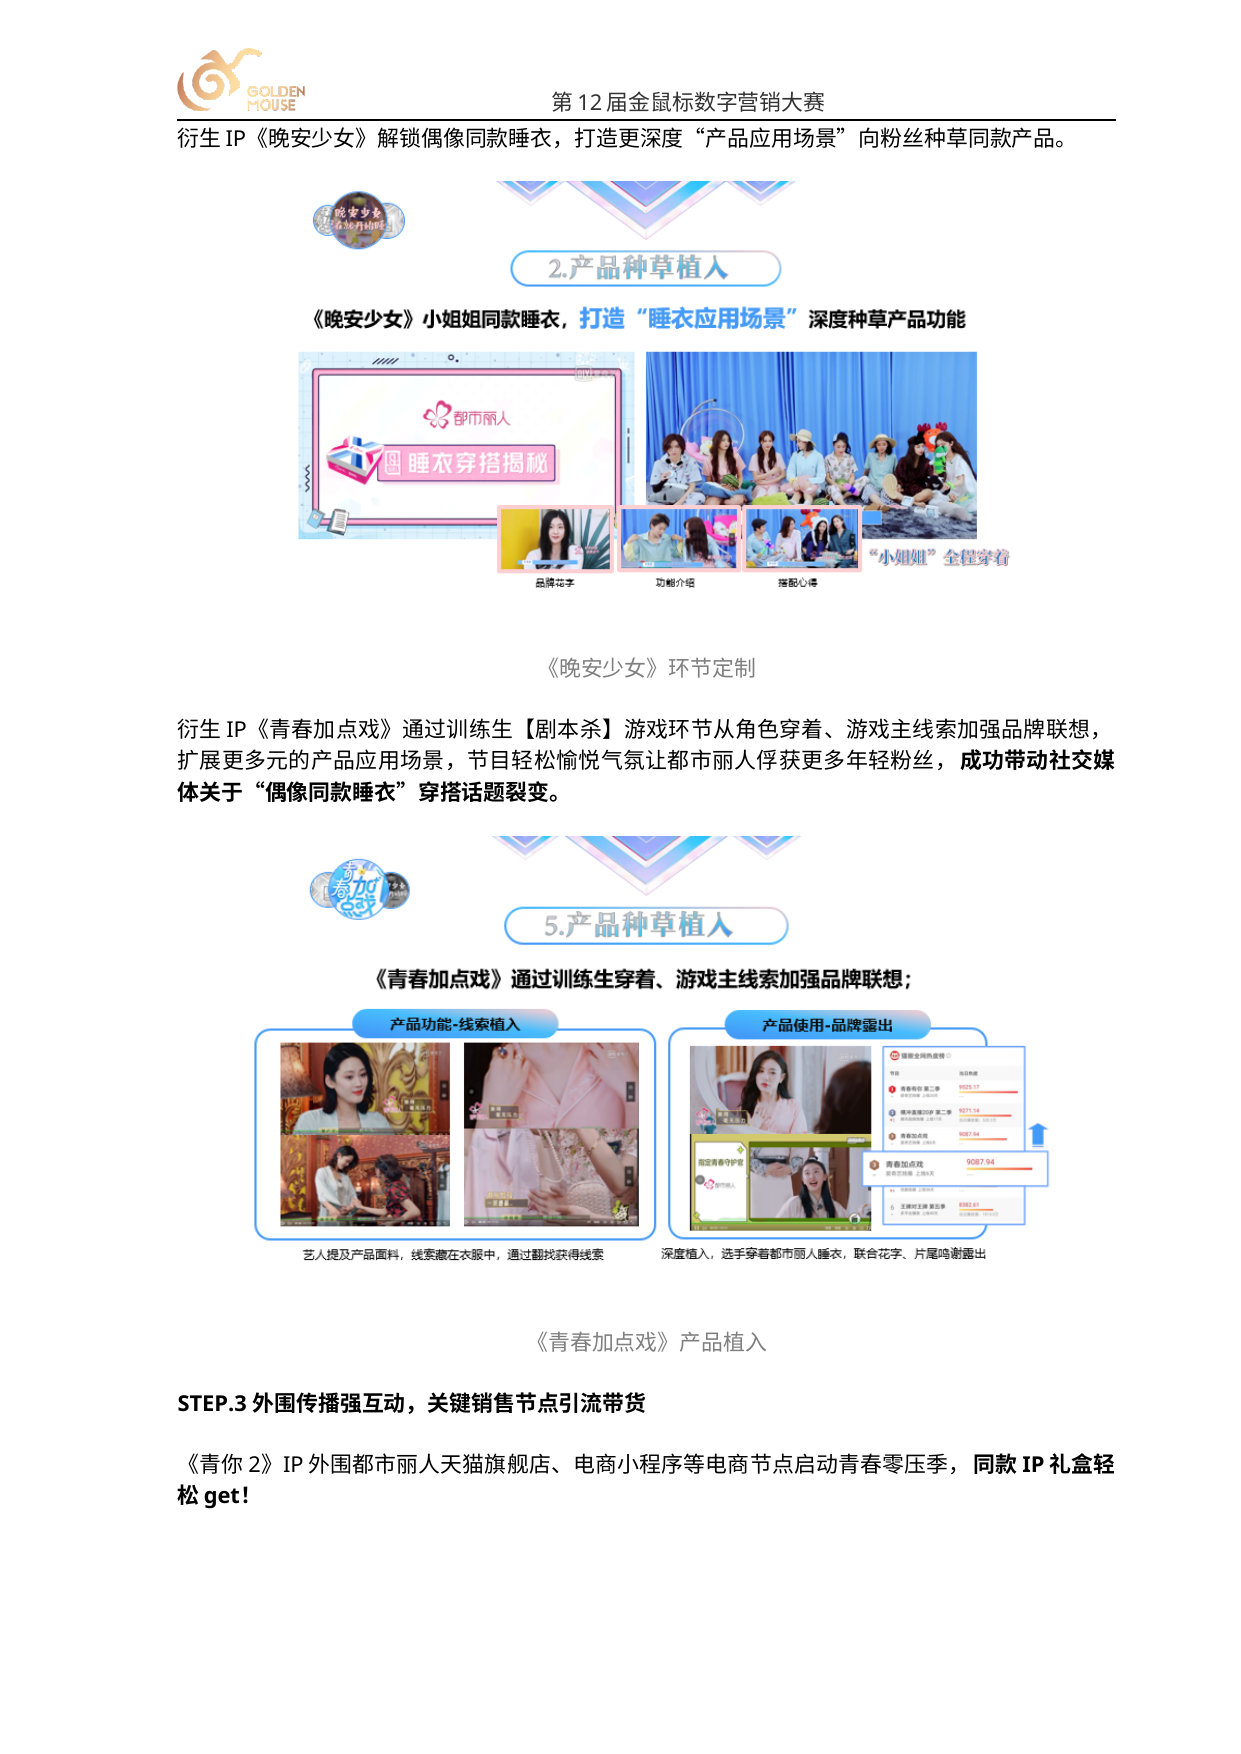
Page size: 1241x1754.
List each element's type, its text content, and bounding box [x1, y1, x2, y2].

text STEP.3 外围传播强互动，关键销售节点引流带货 [177, 1386, 1116, 1417]
list 衍生IP《晚安少女》解锁偶像同款睡衣，打造更深度“产品应用场景”向粉丝种草同款产品。 [177, 121, 1116, 152]
list 《青你2》IP外围都市丽人天猫旗舰店、电商小程序等电商节点启动青春零压季，同款IP礼盒轻松get！ [177, 1447, 1116, 1510]
list 衍生IP《青春加点戏》通过训练生【剧本杀】游戏环节从角色穿着、游戏主线索加强品牌联想，扩展更多元的产品应用场景，节目轻松愉悦气氛让都市丽人俘获更多年轻粉丝，成功带动社交媒体关于“偶像同款睡衣”穿搭话题裂变。 [177, 712, 1116, 807]
picture [236, 836, 1057, 1296]
list 《青春加点戏》产品植入 [177, 1325, 1116, 1357]
list 《晚安少女》环节定制 [177, 651, 1116, 683]
picture [177, 48, 305, 111]
picture [254, 181, 1039, 622]
